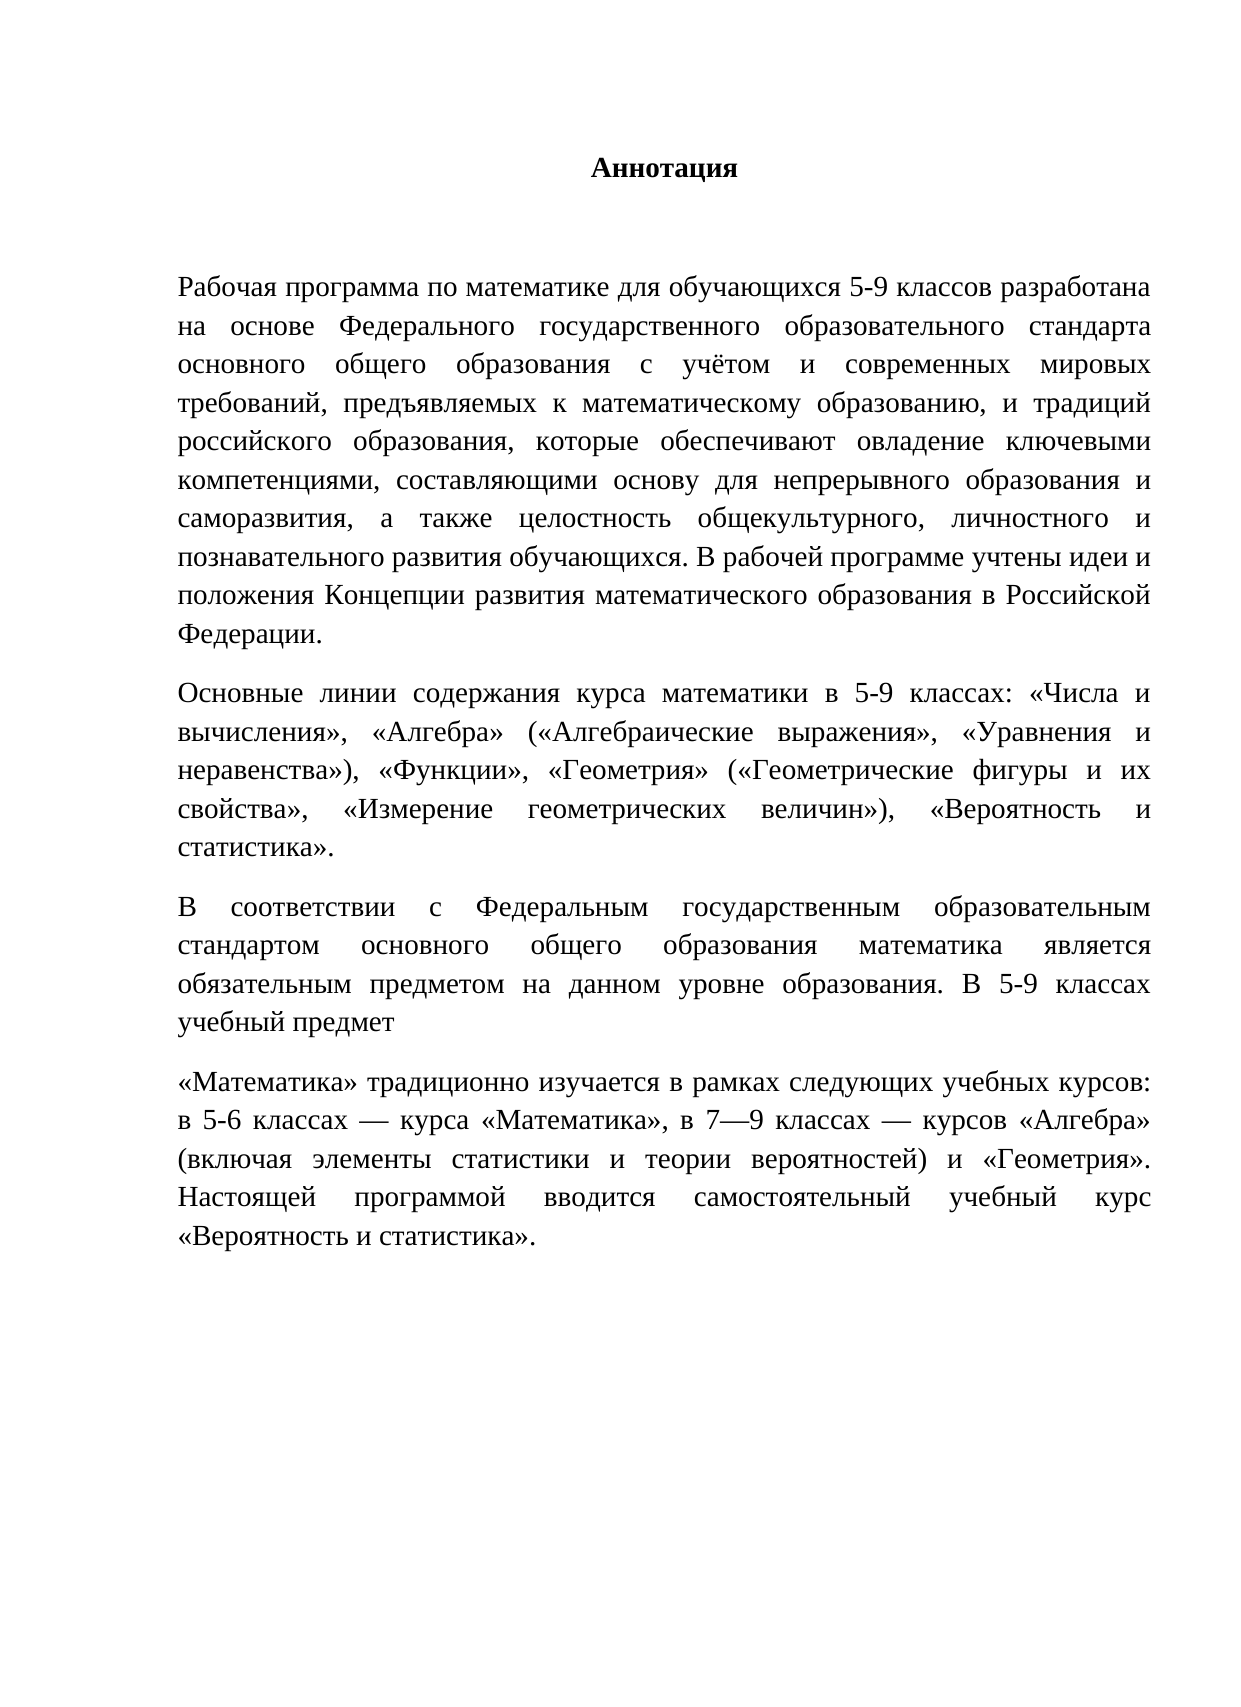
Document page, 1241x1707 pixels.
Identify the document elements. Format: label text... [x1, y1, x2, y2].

text «Математика» традиционно изучается в рамках следующих учебных курсов: в 5-6 классах — курса «Математика», в 7—9 классах — курсов «Алгебра» (включая элементы статистики и теории вероятностей) и «Геометрия». Настоящей программой вводится самостоятельный учебный курс «Вероятность и статистика». [177, 1064, 1152, 1252]
text Аннотация [177, 150, 1152, 184]
text В соответствии с Федеральным государственным образовательным стандартом основного общего образования математика является обязательным предметом на данном уровне образования. В 5-9 классах учебный предмет [177, 889, 1152, 1038]
text Рабочая программа по математике для обучающихся 5-9 классов разработана на основе Федерального государственного образовательного стандарта основного общего образования с учётом и современных мировых требований, предъявляемых к математическому образованию, и традиций российского образования, которые обеспечивают овладение ключевыми компетенциями, составляющими основу для непрерывного образования и саморазвития, а также целостность общекультурного, личностного и познавательного развития обучающихся. В рабочей программе учтены идеи и положения Концепции развития математического образования в Российской Федерации. [177, 269, 1152, 649]
text Основные линии содержания курса математики в 5-9 классах: «Числа и вычисления», «Алгебра» («Алгебраические выражения», «Уравнения и неравенства»), «Функции», «Геометрия» («Геометрические фигуры и их свойства», «Измерение геометрических величин»), «Вероятность и статистика». [177, 675, 1152, 863]
